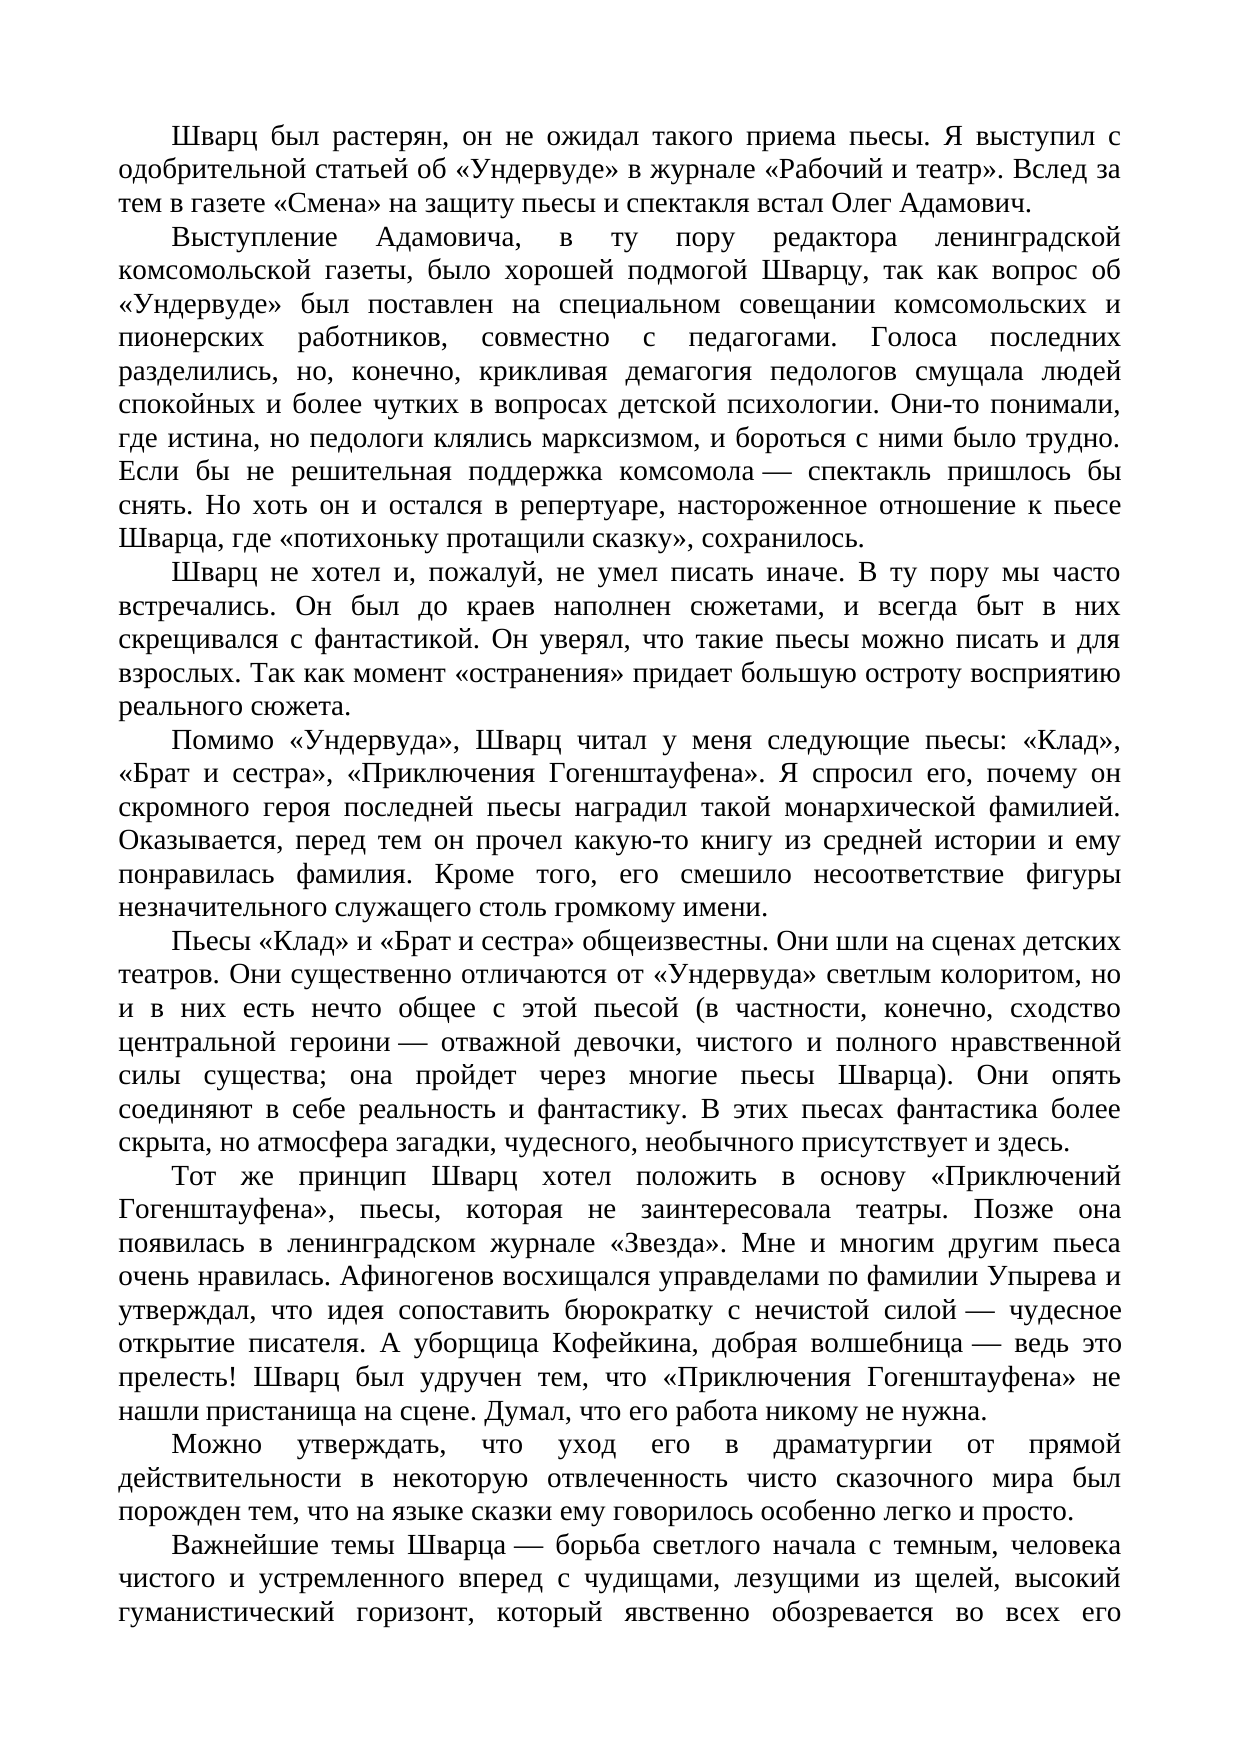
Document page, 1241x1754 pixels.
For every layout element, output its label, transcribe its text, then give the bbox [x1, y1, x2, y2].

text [118, 1527, 1122, 1627]
text Выступление Адамовича, в ту пору редактора ленинградской комсомольской газеты, было хорошей подмогой Шварцу, так как вопрос об «Ундервуде» был поставлен на специальном совещании комсомольских и пионерских {124} работников, совместно с педагогами. Голоса последних разделились, но, конечно, крикливая демагогия педологов смущала людей спокойных и более чутких в вопросах детской психологии. Они-то понимали, где истина, но педологи клялись марксизмом, и бороться с ними было трудно. Если бы не решительная поддержка комсомола — спектакль пришлось бы снять. Но хоть он и остался в репертуаре, настороженное отношение к пьесе Шварца, где «потихоньку протащили сказку», сохранилось. [118, 219, 1122, 554]
text Можно утверждать, что уход его в драматургии от прямой действительности в некоторую отвлеченность чисто сказочного мира был порожден тем, что на языке сказки ему говорилось особенно легко и просто. [118, 1426, 1122, 1527]
text Помимо «Ундервуда», Шварц читал у меня следующие пьесы: «Клад», «Брат и сестра», «Приключения Гогенштауфена». Я спросил его, почему он скромного героя последней пьесы наградил такой монархической фамилией. Оказывается, перед тем он прочел какую-то книгу из средней истории и ему понравилась фамилия. Кроме того, его смешило несоответствие фигуры незначительного служащего столь громкому имени. [118, 722, 1122, 923]
text Тот же принцип Шварц хотел положить в основу «Приключений Гогенштауфена», пьесы, которая не заинтересовала театры. Позже она появилась в ленинградском журнале «Звезда». Мне и многим другим пьеса очень нравилась. Афиногенов восхищался управделами по фамилии Упырева и утверждал, что идея сопоставить бюрократку с нечистой силой — чудесное открытие писателя. А уборщица Кофейкина, добрая волшебница — ведь это прелесть! Шварц был удручен тем, что «Приключения Гогенштауфена» не нашли {125} пристанища на сцене. Думал, что его работа никому не нужна. [118, 1158, 1122, 1426]
text Шварц не хотел и, пожалуй, не умел писать иначе. В ту пору мы часто встречались. Он был до краев наполнен сюжетами, и всегда быт в них скрещивался с фантастикой. Он уверял, что такие пьесы можно писать и для взрослых. Так как момент «остранения» придает большую остроту восприятию реального сюжета. [118, 554, 1122, 722]
text Пьесы «Клад» и «Брат и сестра» общеизвестны. Они шли на сценах детских театров. Они существенно отличаются от «Ундервуда» светлым колоритом, но и в них есть нечто общее с этой пьесой (в частности, конечно, сходство центральной героини — отважной девочки, чистого и полного нравственной силы существа; она пройдет через многие пьесы Шварца). Они опять соединяют в себе реальность и фантастику. В этих пьесах фантастика более скрыта, но атмосфера загадки, чудесного, необычного присутствует и здесь. [118, 923, 1122, 1158]
text Шварц был растерян, он не ожидал такого приема пьесы. Я выступил с одобрительной статьей об «Ундервуде» в журнале «Рабочий и театр». Вслед за тем в газете «Смена» на защиту пьесы и спектакля встал Олег Адамович. [118, 118, 1122, 219]
